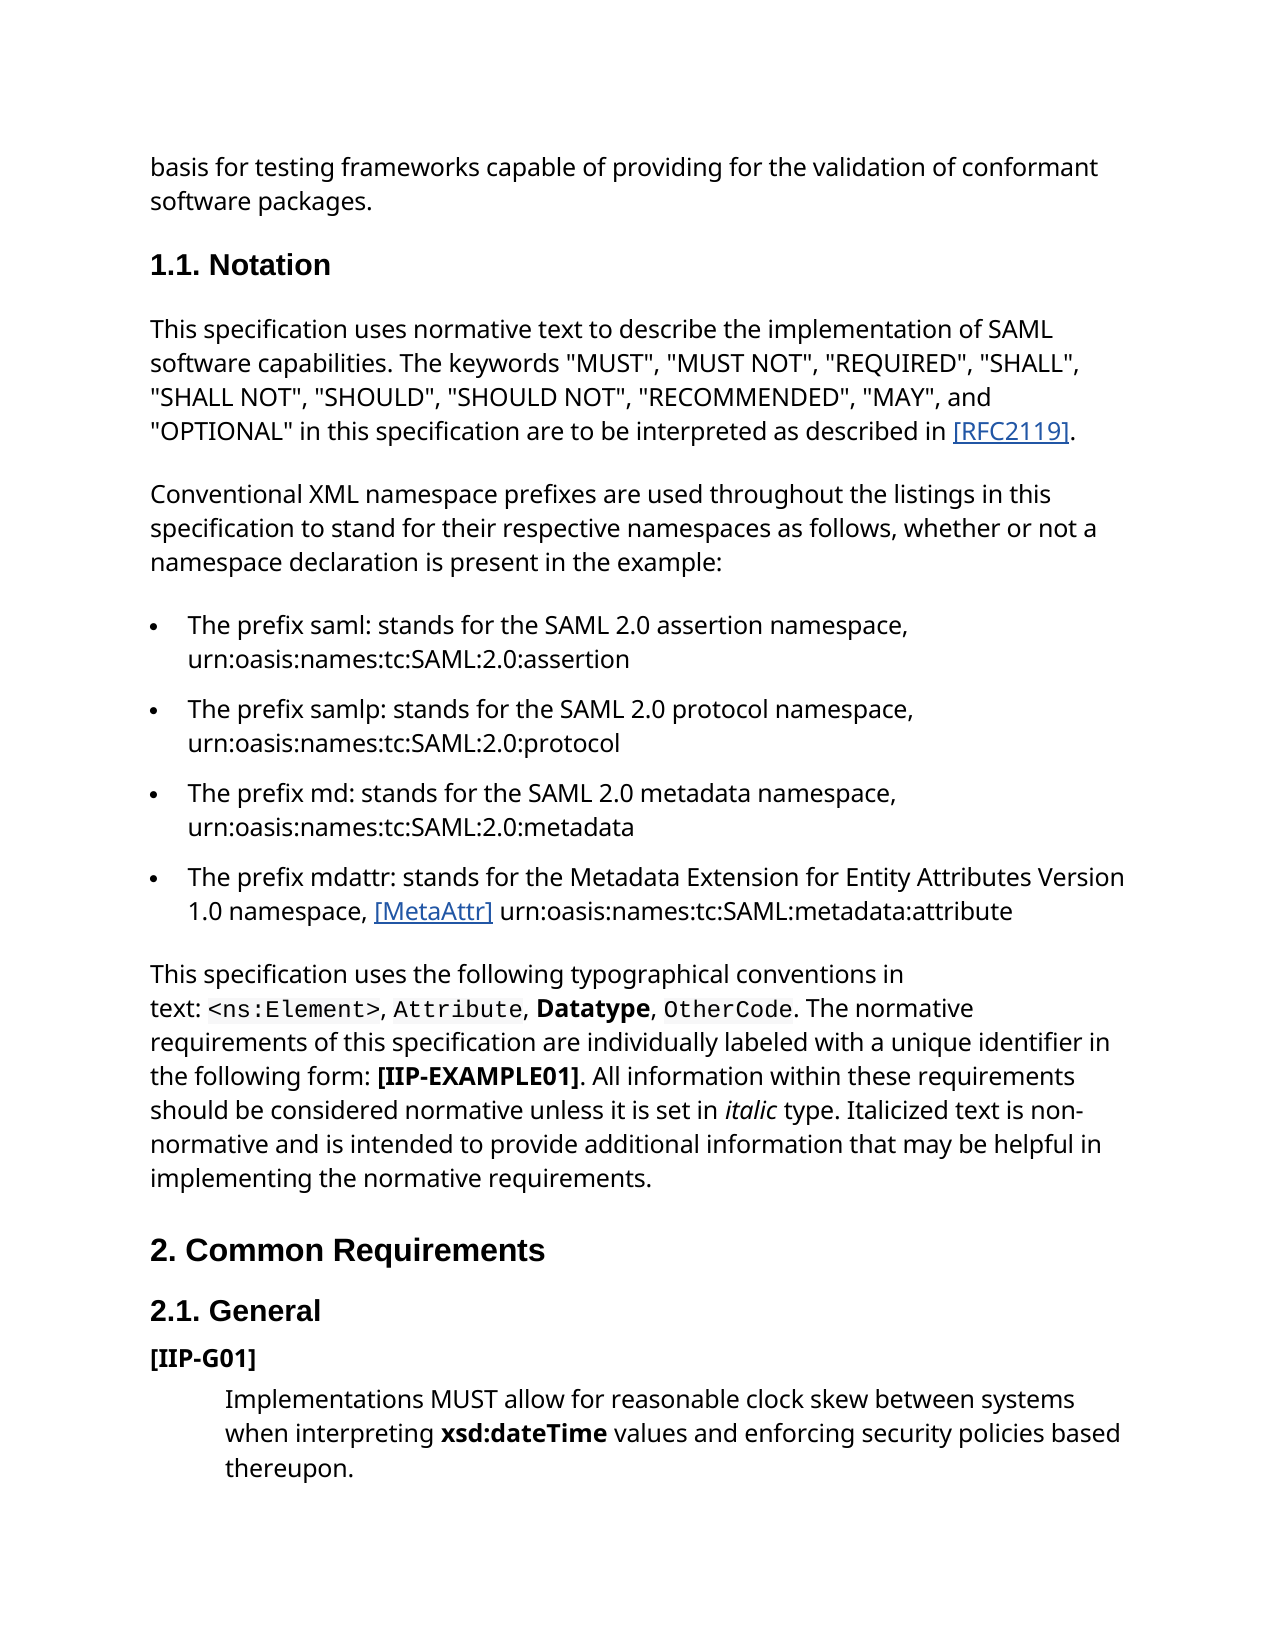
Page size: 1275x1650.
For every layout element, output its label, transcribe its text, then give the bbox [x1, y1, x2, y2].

list The prefix saml: stands for the SAML 2.0 assertion namespace, urn:oasis:names:tc:SAML:2.0:assertion [150, 608, 1125, 676]
text Conventional XML namespace prefixes are used throughout the listings in this specification to stand for their respective namespaces as follows, whether or not a namespace declaration is present in the example: [150, 477, 1125, 579]
text Implementations MUST allow for reasonable clock skew between systems when interpreting xsd:dateTime values and enforcing security policies based thereupon. [225, 1382, 1125, 1484]
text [150, 150, 1125, 218]
text 1.1. Notation [150, 247, 1125, 282]
text [IIP-G01] [150, 1340, 1125, 1374]
text This specification uses normative text to describe the implementation of SAML software capabilities. The keywords "MUST", "MUST NOT", "REQUIRED", "SHALL", "SHALL NOT", "SHOULD", "SHOULD NOT", "RECOMMENDED", "MAY", and "OPTIONAL" in this specification are to be interpreted as described in [RFC2119]. [150, 311, 1125, 447]
list The prefix mdattr: stands for the Metadata Extension for Entity Attributes Version 1.0 namespace, [MetaAttr] urn:oasis:names:tc:SAML:metadata:attribute [150, 859, 1125, 927]
text 2. Common Requirements [150, 1224, 1125, 1268]
text 2.1. General [150, 1293, 1125, 1328]
list The prefix samlp: stands for the SAML 2.0 protocol namespace, urn:oasis:names:tc:SAML:2.0:protocol [150, 692, 1125, 760]
text This specification uses the following typographical conventions in text: <ns:Element>, Attribute, Datatype, OtherCode. The normative requirements of this specification are individually labeled with a unique identifier in the following form: [IIP-EXAMPLE01]. All information within these requirements should be considered normative unless it is set in italic type. Italicized text is non-normative and is intended to provide additional information that may be helpful in implementing the normative requirements. [150, 957, 1125, 1195]
list The prefix md: stands for the SAML 2.0 metadata namespace, urn:oasis:names:tc:SAML:2.0:metadata [150, 776, 1125, 844]
